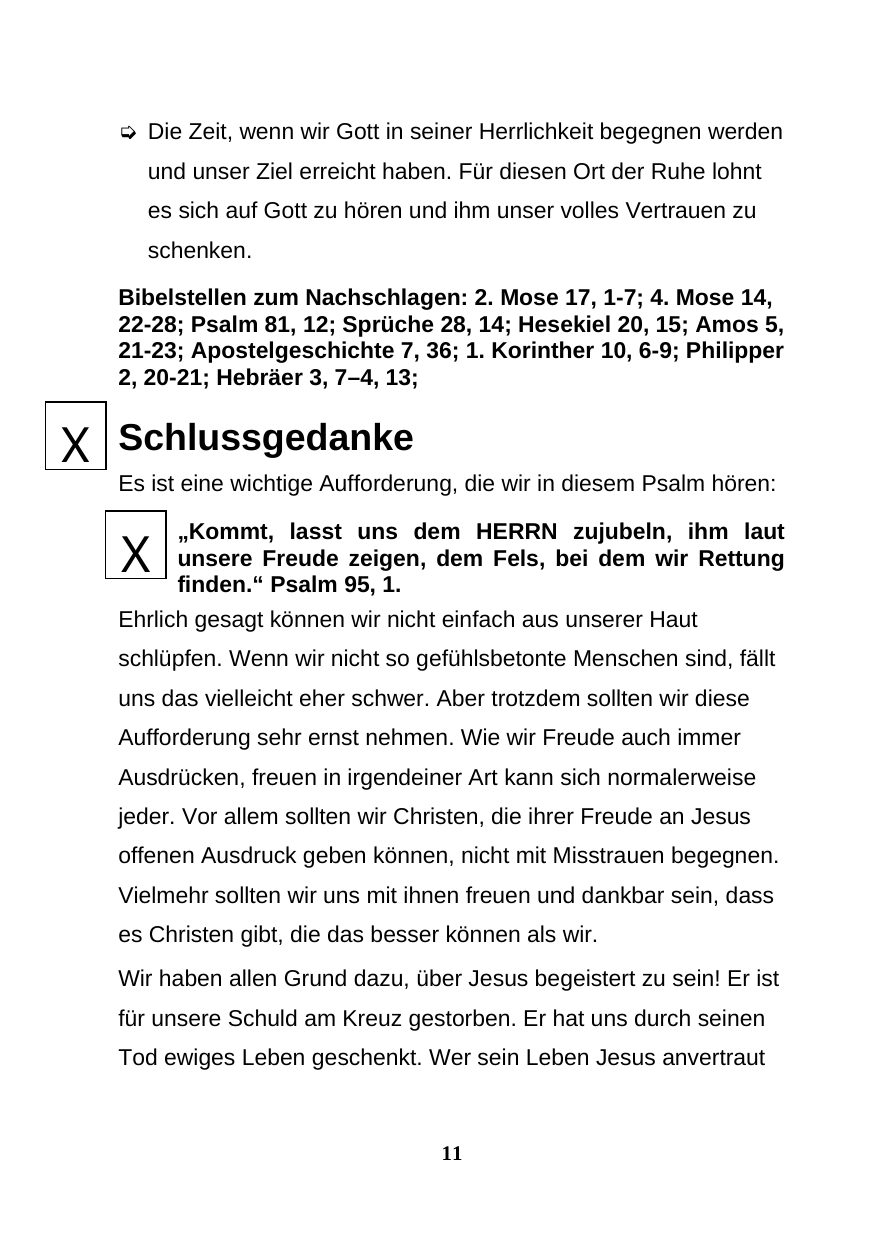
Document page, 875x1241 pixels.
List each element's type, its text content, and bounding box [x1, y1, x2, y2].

text Bibelstellen zum Nachschlagen: 2. Mose 17, 1-7; 4. Mose 14, 22-28; Psalm 81, 12; Sprüche 28, 14; Hesekiel 20, 15; Amos 5, 21-23; Apostelgeschichte 7, 36; 1. Korinther 10, 6-9; Philipper 2, 20-21; Hebräer 3, 7–4, 13; [118, 284, 785, 390]
list Ehrlich gesagt können wir nicht einfach aus unserer Haut schlüpfen. Wenn wir nicht so gefühlsbetonte Menschen sind, fällt uns das vielleicht eher schwer. Aber trotzdem sollten wir diese Aufforderung sehr ernst nehmen. Wie wir Freude auch immer Ausdrücken, freuen in irgendeiner Art kann sich normalerweise jeder. Vor allem sollten wir Christen, die ihrer Freude an Jesus offenen Ausdruck geben können, nicht mit Misstrauen begegnen. Vielmehr sollten wir uns mit ihnen freuen und dankbar sein, dass es Christen gibt, die das besser können als wir. [118, 606, 785, 948]
list Es ist eine wichtige Aufforderung, die wir in diesem Psalm hören: [118, 470, 785, 497]
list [118, 965, 785, 1070]
text Schlussgedanke [118, 415, 785, 458]
text „Kommt, lasst uns dem HERRN zujubeln, ihm laut unsere Freude zeigen, dem Fels, bei dem wir Rettung finden.“ Psalm 95, 1. [177, 518, 785, 597]
text Die Zeit, wenn wir Gott in seiner Herrlichkeit begegnen werden und unser Ziel erreicht haben. Für diesen Ort der Ruhe lohnt es sich auf Gott zu hören und ihm unser volles Vertrauen zu schenken. [118, 118, 785, 263]
